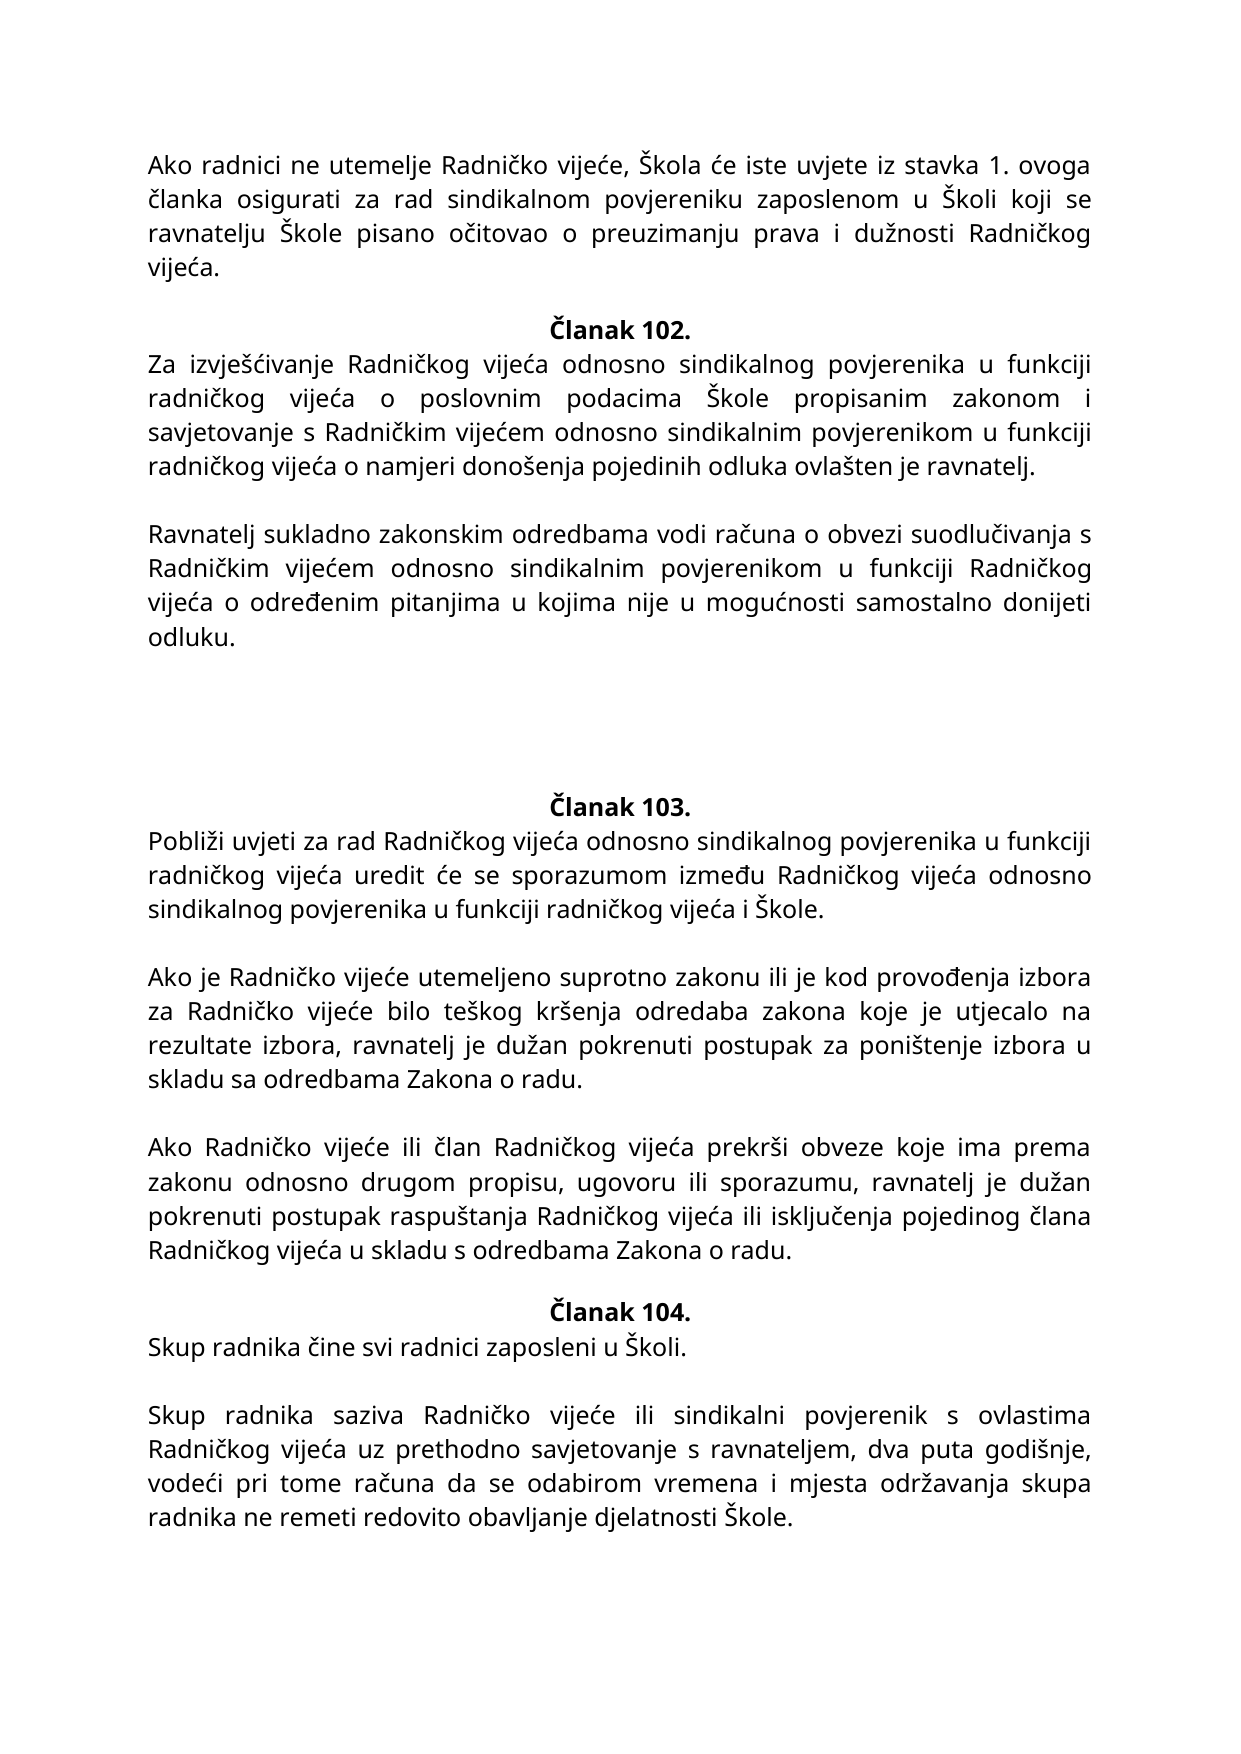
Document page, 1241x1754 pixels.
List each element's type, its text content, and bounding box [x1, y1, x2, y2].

text Članak 104. [148, 1295, 1093, 1329]
text Ravnatelj sukladno zakonskim odredbama vodi računa o obvezi suodlučivanja s Radničkim vijećem odnosno sindikalnim povjerenikom u funkciji Radničkog vijeća o određenim pitanjima u kojima nije u mogućnosti samostalno donijeti odluku. [148, 517, 1093, 653]
text Ako radnici ne utemelje Radničko vijeće, Škola će iste uvjete iz stavka 1. ovoga članka osigurati za rad sindikalnom povjereniku zaposlenom u Školi koji se ravnatelju Škole pisano očitovao o preuzimanju prava i dužnosti Radničkog vijeća. [148, 148, 1093, 284]
text Skup radnika saziva Radničko vijeće ili sindikalni povjerenik s ovlastima Radničkog vijeća uz prethodno savjetovanje s ravnateljem, dva puta godišnje, vodeći pri tome računa da se odabirom vremena i mjesta održavanja skupa radnika ne remeti redovito obavljanje djelatnosti Škole. [148, 1397, 1093, 1533]
text Za izvješćivanje Radničkog vijeća odnosno sindikalnog povjerenika u funkciji radničkog vijeća o poslovnim podacima Škole propisanim zakonom i savjetovanje s Radničkim vijećem odnosno sindikalnim povjerenikom u funkciji radničkog vijeća o namjeri donošenja pojedinih odluka ovlašten je ravnatelj. [148, 347, 1093, 483]
text Pobliži uvjeti za rad Radničkog vijeća odnosno sindikalnog povjerenika u funkciji radničkog vijeća uredit će se sporazumom između Radničkog vijeća odnosno sindikalnog povjerenika u funkciji radničkog vijeća i Škole. [148, 823, 1093, 926]
text Skup radnika čine svi radnici zaposleni u Školi. [148, 1329, 1093, 1363]
text Članak 103. [148, 789, 1093, 823]
text Članak 102. [148, 313, 1093, 347]
text Ako je Radničko vijeće utemeljeno suprotno zakonu ili je kod provođenja izbora za Radničko vijeće bilo teškog kršenja odredaba zakona koje je utjecalo na rezultate izbora, ravnatelj je dužan pokrenuti postupak za poništenje izbora u skladu sa odredbama Zakona o radu. [148, 960, 1093, 1096]
text Ako Radničko vijeće ili član Radničkog vijeća prekrši obveze koje ima prema zakonu odnosno drugom propisu, ugovoru ili sporazumu, ravnatelj je dužan pokrenuti postupak raspuštanja Radničkog vijeća ili isključenja pojedinog člana Radničkog vijeća u skladu s odredbama Zakona o radu. [148, 1130, 1093, 1266]
